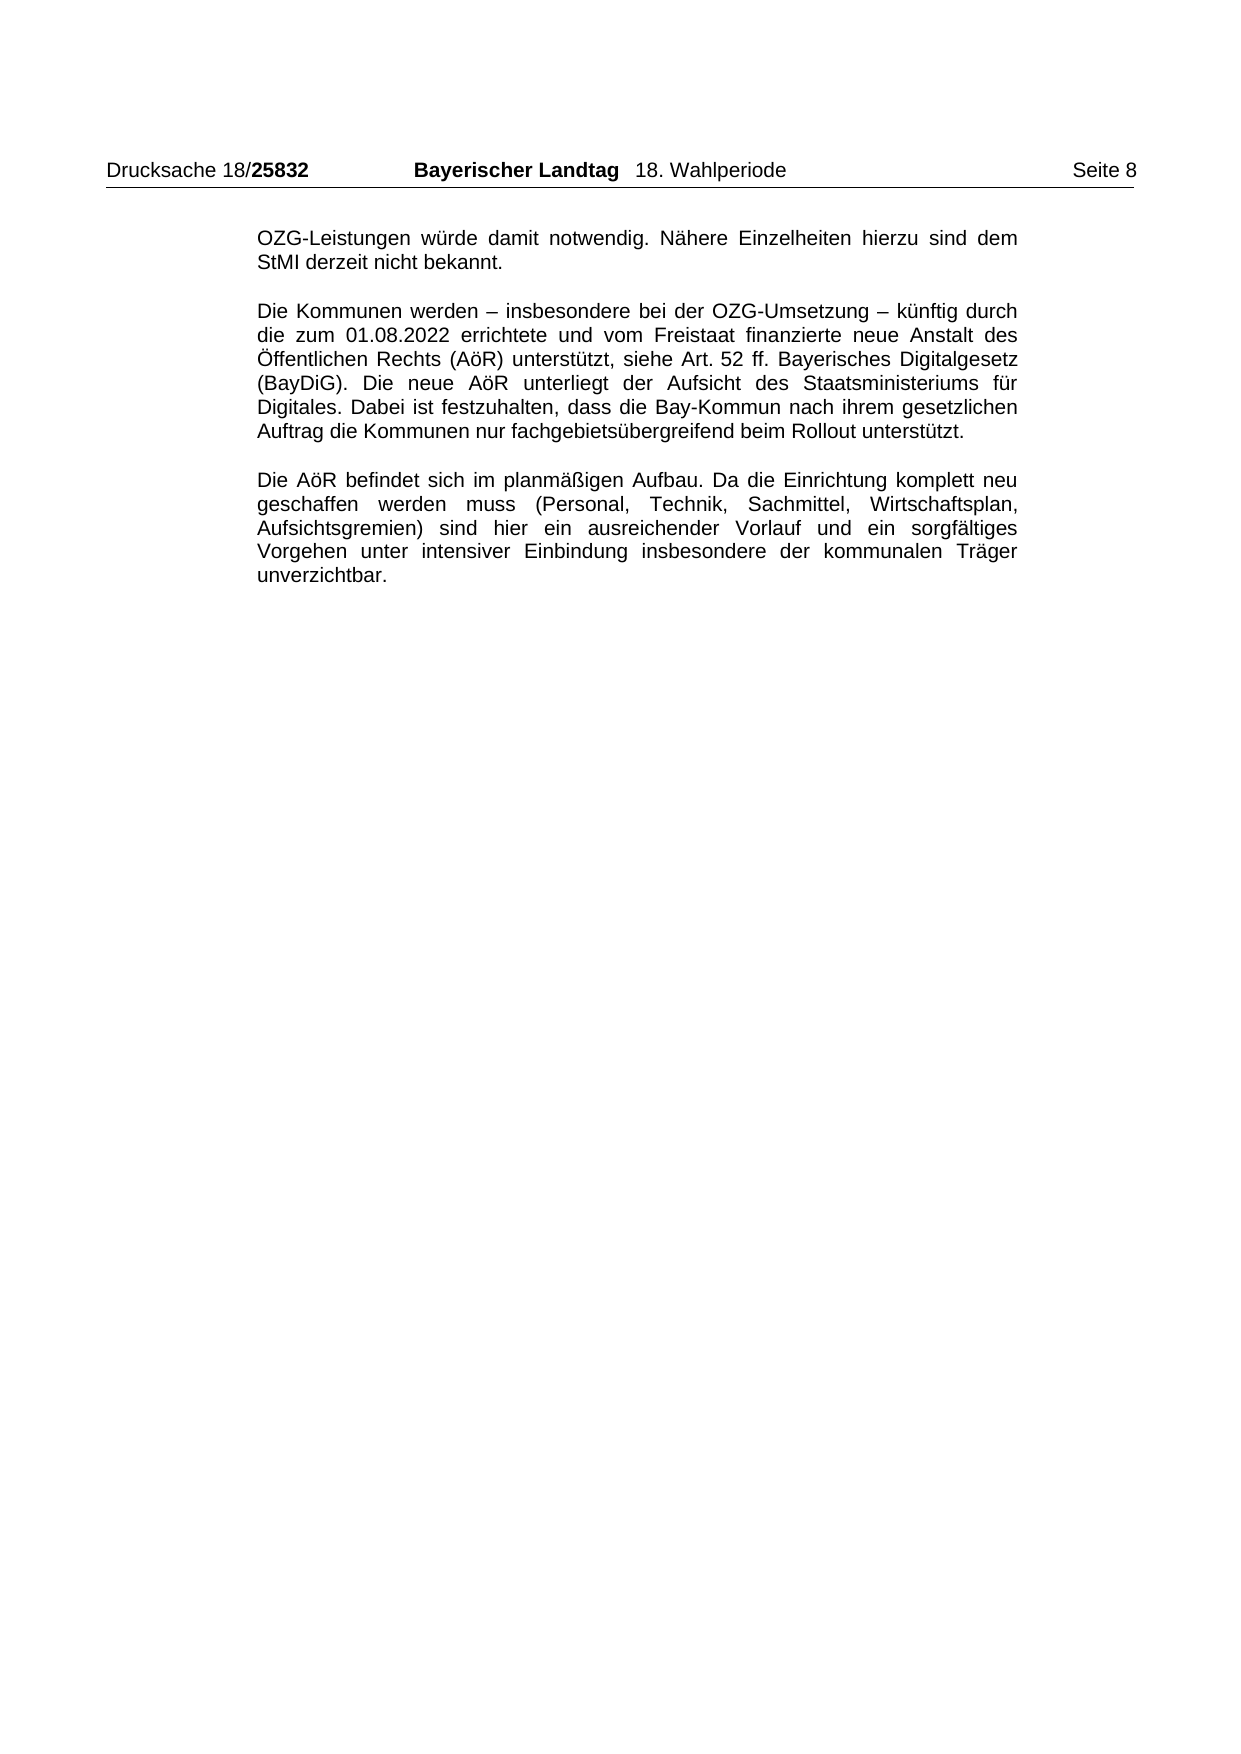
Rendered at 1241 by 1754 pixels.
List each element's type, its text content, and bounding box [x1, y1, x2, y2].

text Die AöR befindet sich im planmäßigen Aufbau. Da die Einrichtung komplett neu geschaffen werden muss (Personal, Technik, Sachmittel, Wirtschaftsplan, Aufsichtsgremien) sind hier ein ausreichender Vorlauf und ein sorgfältiges Vorgehen unter intensiver Einbindung insbesondere der kommunalen Träger unverzichtbar. [257, 467, 1019, 587]
text Die Kommunen werden – insbesondere bei der OZG-Umsetzung – künftig durch die zum 01.08.2022 errichtete und vom Freistaat finanzierte neue Anstalt des Öffentlichen Rechts (AöR) unterstützt, siehe Art. 52 ff. Bayerisches Digitalgesetz (BayDiG). Die neue AöR unterliegt der Aufsicht des Staatsministeriums für Digitales. Dabei ist festzuhalten, dass die Bay-Kommun nach ihrem gesetzlichen Auftrag die Kommunen nur fachgebietsübergreifend beim Rollout unterstützt. [257, 299, 1019, 442]
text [257, 226, 1019, 274]
